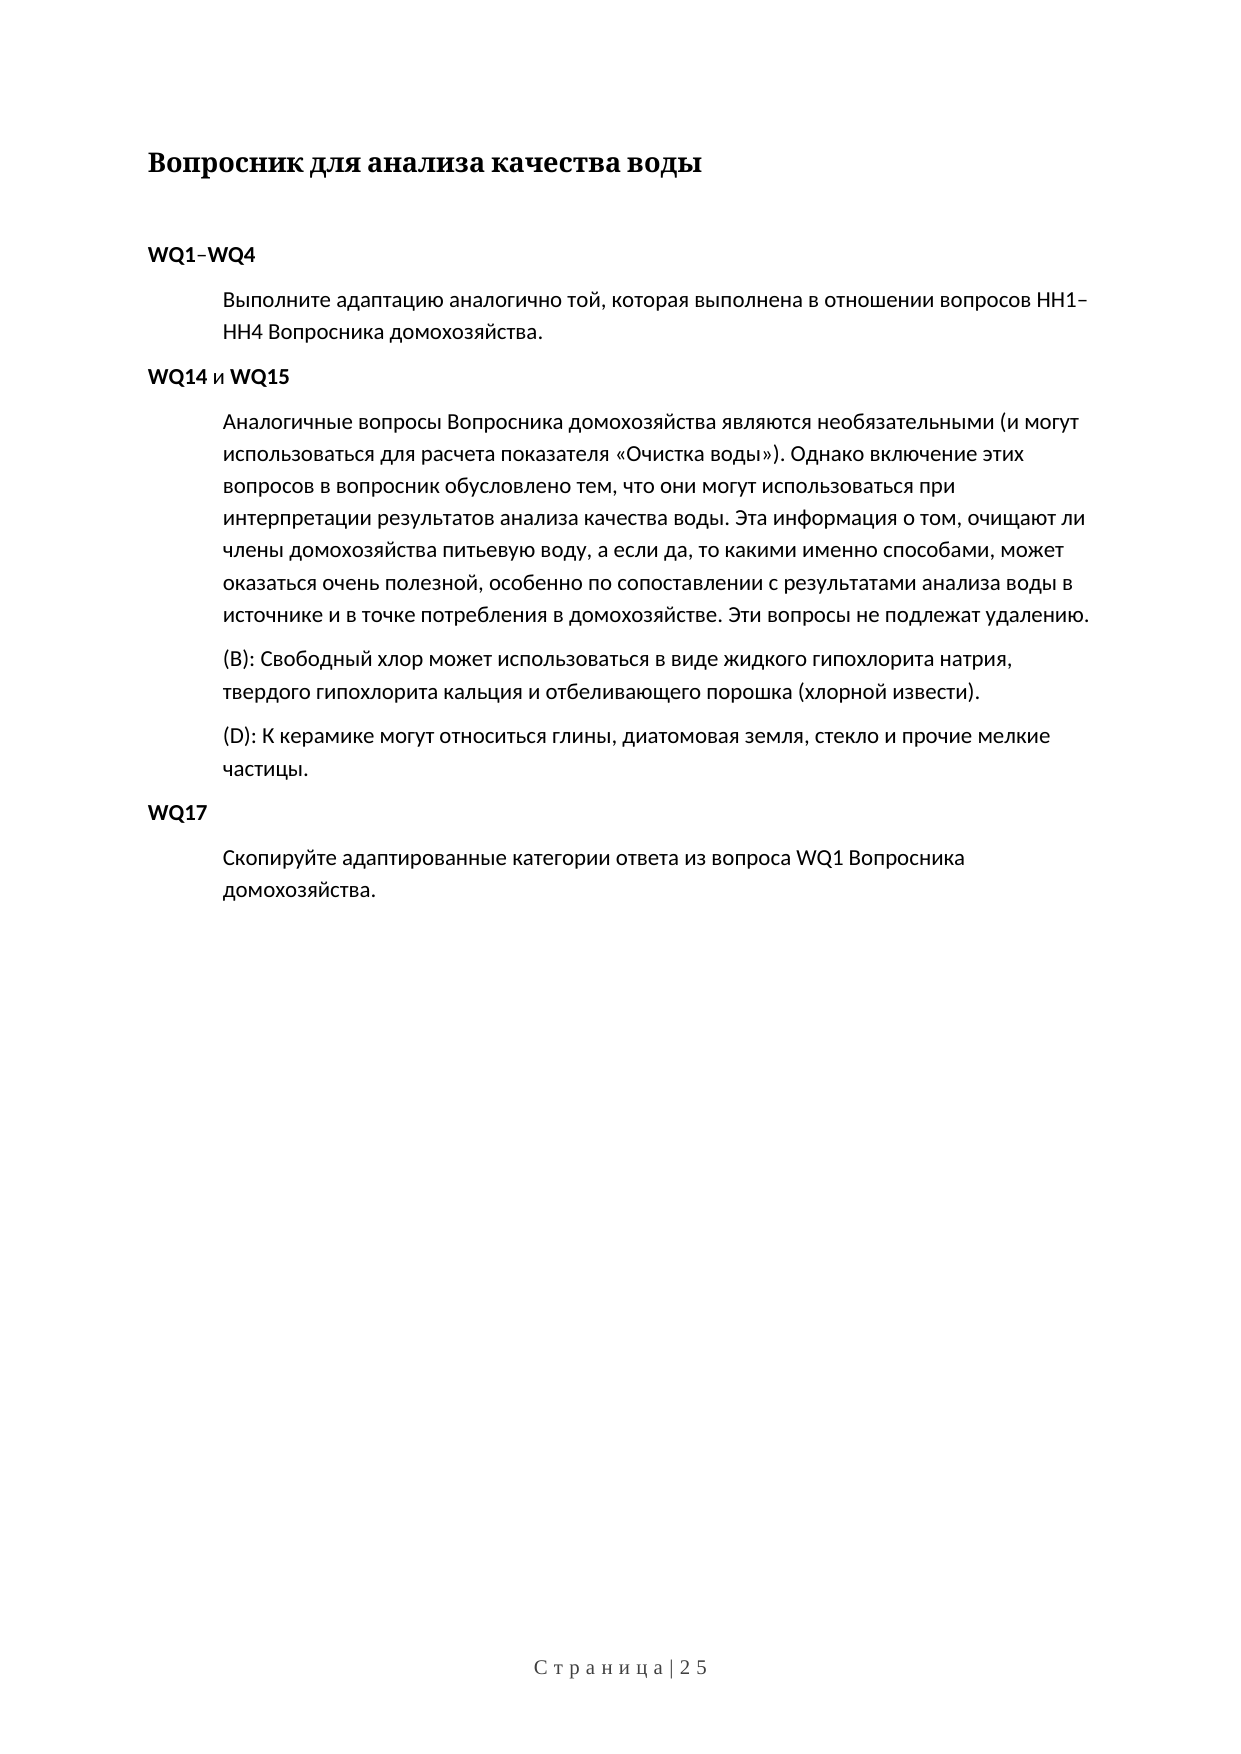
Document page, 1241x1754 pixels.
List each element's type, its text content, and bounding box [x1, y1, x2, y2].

text Выполните адаптацию аналогично той, которая выполнена в отношении вопросов HH1–HH4 Вопросника домохозяйства. [223, 285, 1093, 345]
text Аналогичные вопросы Вопросника домохозяйства являются необязательными (и могут использоваться для расчета показателя «Очистка воды»). Однако включение этих вопросов в вопросник обусловлено тем, что они могут использоваться при интерпретации результатов анализа качества воды. Эта информация о том, очищают ли члены домохозяйства питьевую воду, а если да, то какими именно способами, может оказаться очень полезной, особенно по сопоставлении с результатами анализа воды в источнике и в точке потребления в домохозяйстве. Эти вопросы не подлежат удалению. [223, 407, 1093, 628]
subtitle Вопросник для анализа качества воды [148, 148, 1093, 179]
text WQ17 [148, 798, 1093, 826]
text (B): Свободный хлор может использоваться в виде жидкого гипохлорита натрия, твердого гипохлорита кальция и отбеливающего порошка (хлорной извести). [223, 644, 1093, 705]
text (D): К керамике могут относиться глины, диатомовая земля, стекло и прочие мелкие частицы. [223, 721, 1093, 782]
text WQ1–WQ4 [148, 241, 1093, 268]
text Скопируйте адаптированные категории ответа из вопроса WQ1 Вопросника домохозяйства. [223, 843, 1093, 903]
text WQ14 и WQ15 [148, 362, 1093, 390]
